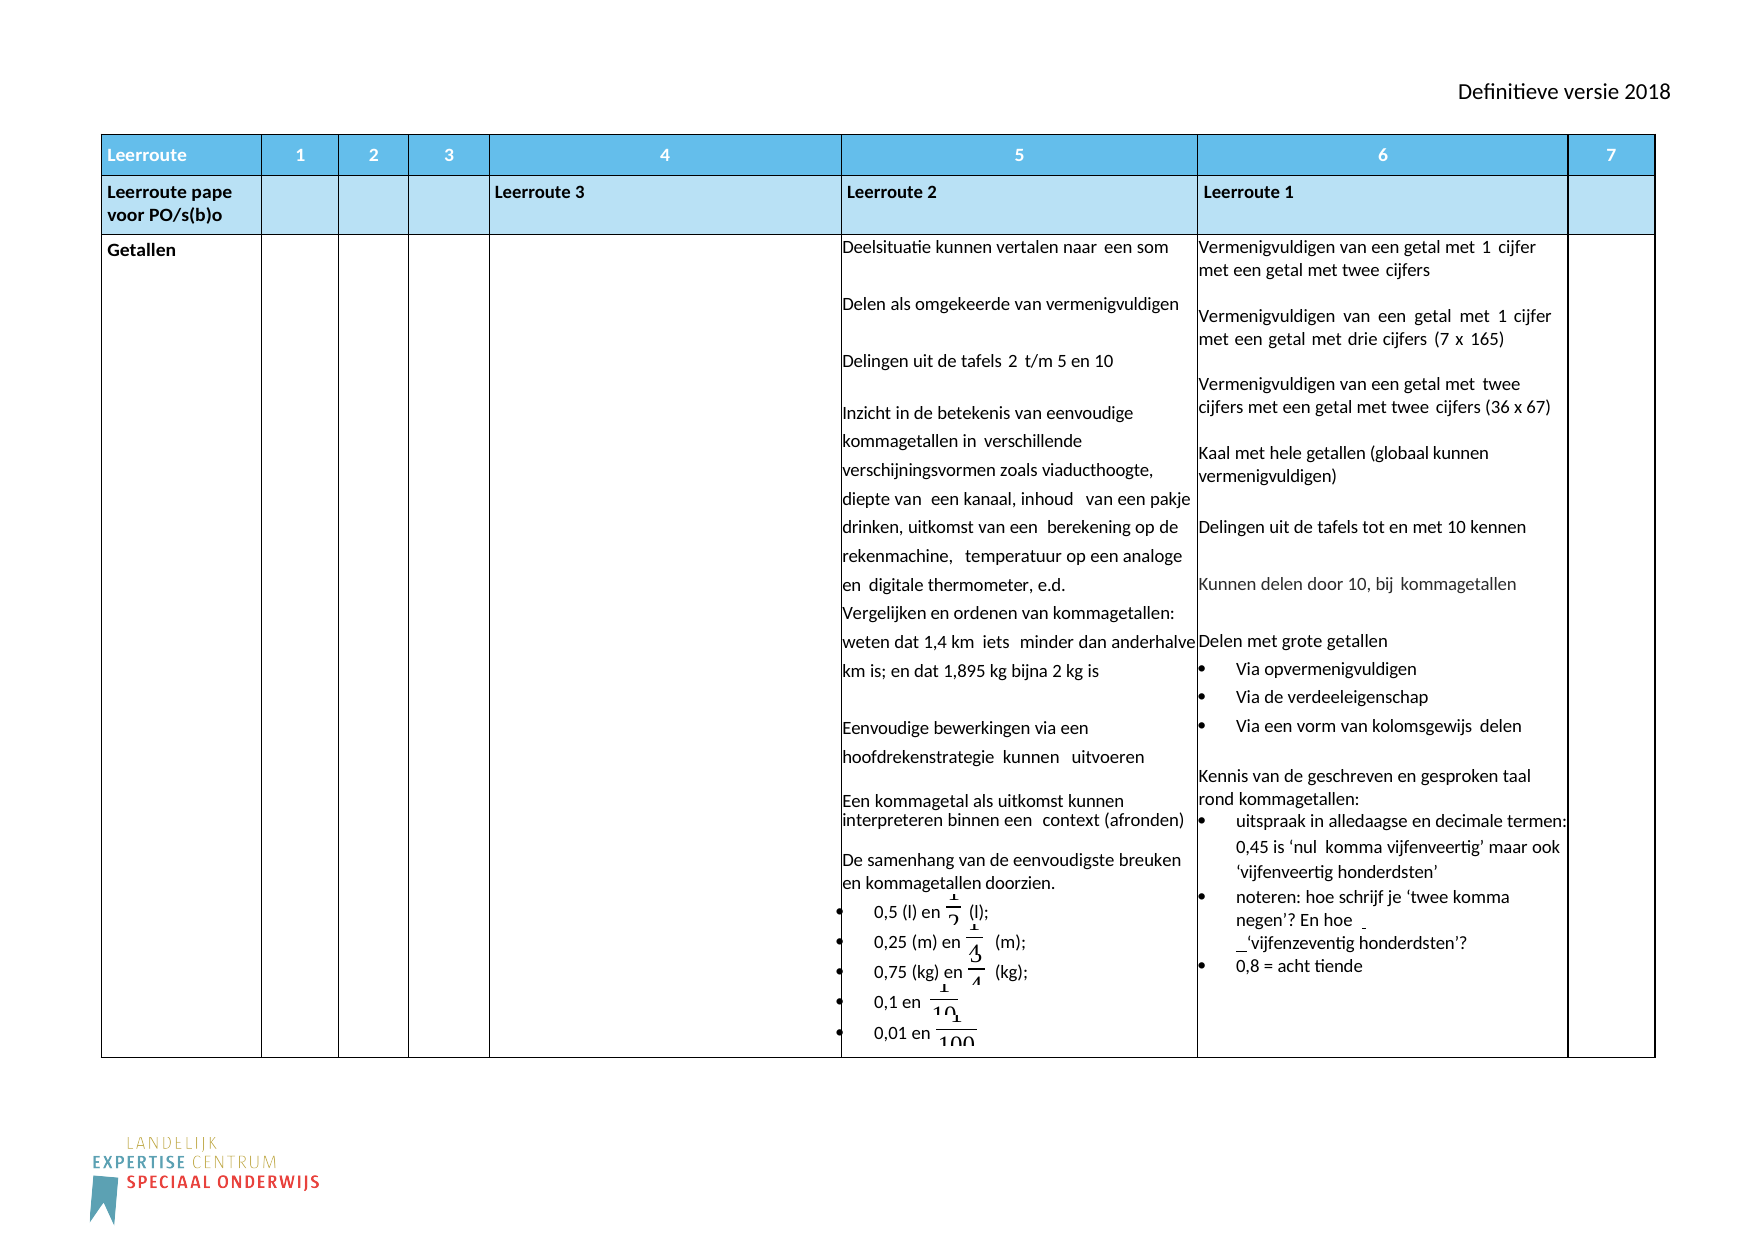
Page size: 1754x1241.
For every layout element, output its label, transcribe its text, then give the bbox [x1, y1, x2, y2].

table_cell [1569, 176, 1654, 234]
table_header Leerroute [102, 135, 261, 175]
picture [89, 1137, 319, 1226]
table_header 3 [409, 135, 489, 175]
table_cell [409, 235, 489, 1057]
table_cell Deelsituatie kunnen vertalen naar een som Delen als omgekeerde van vermenigvuldigen Delingen uit de tafels 2 t/m 5 en 10 Inzicht in de betekenis van eenvoudige kommagetallen in verschillende verschijningsvormen zoals viaducthoogte, diepte van een kanaal, inhoud van een pakje drinken, uitkomst van een berekening op de rekenmachine, temperatuur op een analoge en digitale thermometer, e.d. Vergelijken en ordenen van kommagetallen: weten dat 1,4 km iets minder dan anderhalve km is; en dat 1,895 kg bijna 2 kg is Eenvoudige bewerkingen via een hoofdrekenstrategie kunnen uitvoeren Een kommagetal als uitkomst kunnen interpreteren binnen een context (afronden) De samenhang van de eenvoudigste breuken en kommagetallen doorzien. 0,5 (l) en (l); 0,25 (m) en (m); 0,75 (kg) en (kg); 0,1 en 0,01 en [842, 235, 1197, 1057]
table_cell [262, 176, 338, 234]
table_cell Leerroute pape voor PO/s(b)o [102, 176, 261, 234]
table_cell [339, 235, 408, 1057]
table_header 2 [339, 135, 408, 175]
table_cell Leerroute 1 [1198, 176, 1567, 234]
table_cell [262, 235, 338, 1057]
table_header 6 [1198, 135, 1567, 175]
table_cell Leerroute 3 [490, 176, 841, 234]
table_cell [1569, 235, 1654, 1057]
table_cell Getallen [102, 235, 261, 1057]
table_cell [339, 176, 408, 234]
table_cell [409, 176, 489, 234]
table_cell Leerroute 2 [842, 176, 1197, 234]
table_cell [490, 235, 841, 1057]
table_header 1 [262, 135, 338, 175]
table_header 5 [842, 135, 1197, 175]
table_cell Vermenigvuldigen van een getal met 1 cijfer met een getal met twee cijfers Vermenigvuldigen van een getal met 1 cijfer met een getal met drie cijfers (7 x 165) Vermenigvuldigen van een getal met twee cijfers met een getal met twee cijfers (36 x 67) Kaal met hele getallen (globaal kunnen vermenigvuldigen) Delingen uit de tafels tot en met 10 kennen Kunnen delen door 10, bij kommagetallen Delen met grote getallen Via opvermenigvuldigen Via de verdeeleigenschap Via een vorm van kolomsgewijs delen Kennis van de geschreven en gesproken taal rond kommagetallen: uitspraak in alledaagse en decimale termen: 0,45 is ‘nul komma vijfenveertig’ maar ook ‘vijfenveertig honderdsten’ noteren: hoe schrijf je ‘twee komma negen’? En hoe ‘vijfenzeventig honderdsten’? 0,8 = acht tiende [1198, 235, 1567, 1057]
table_header 7 [1569, 135, 1654, 175]
table_header 4 [490, 135, 841, 175]
